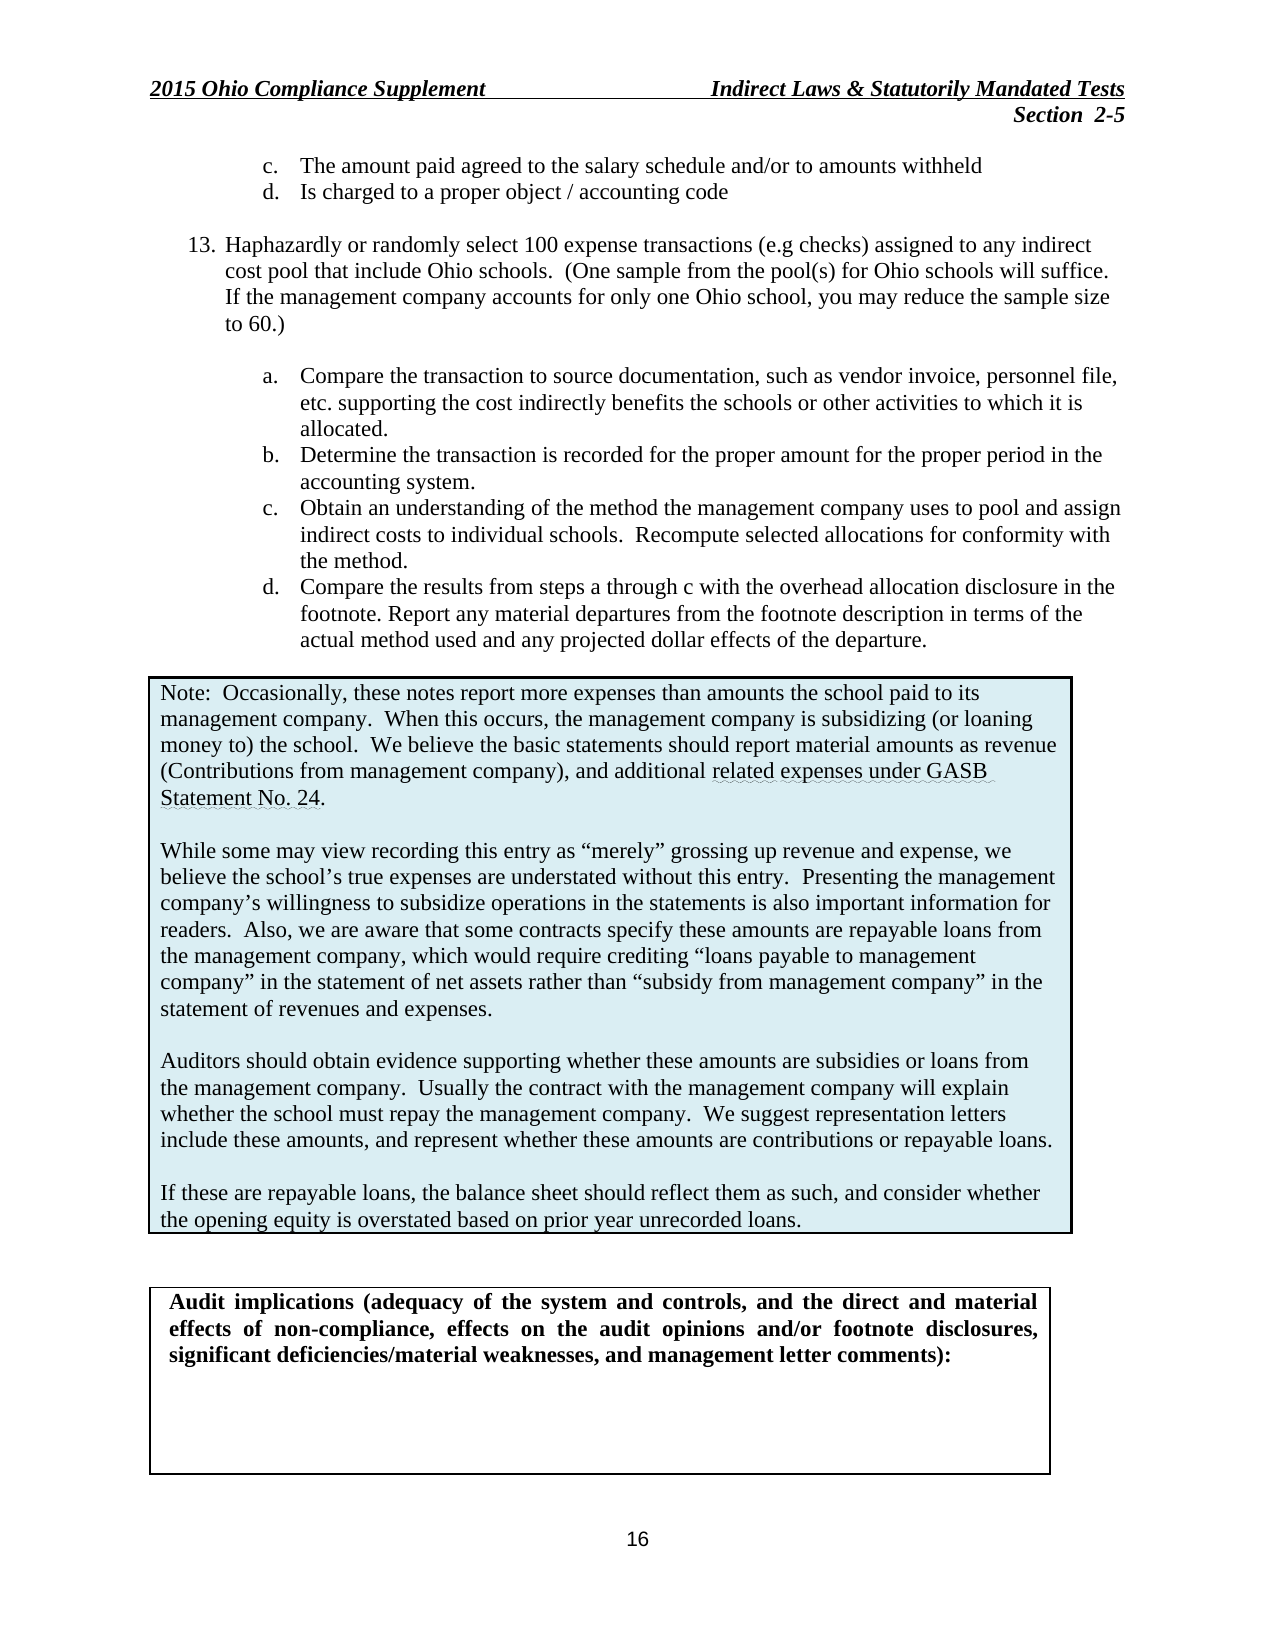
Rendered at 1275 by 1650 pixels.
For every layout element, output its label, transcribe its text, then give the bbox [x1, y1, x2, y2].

list Compare the transaction to source documentation, such as vendor invoice, personnel file, etc. supporting the cost indirectly benefits the schools or other activities to which it is allocated. [262, 362, 1125, 442]
table_header Note: Occasionally, these notes report more expenses than amounts the school paid to its management company. When this occurs, the management company is subsidizing (or loaning money to) the school. We believe the basic statements should report material amounts as revenue (Contributions from management company), and additional related expenses under GASB Statement No. 24. While some may view recording this entry as “merely” grossing up revenue and expense, we believe the school’s true expenses are understated without this entry. Presenting the management company’s willingness to subsidize operations in the statements is also important information for readers. Also, we are aware that some contracts specify these amounts are repayable loans from the management company, which would require crediting “loans payable to management company” in the statement of net assets rather than “subsidy from management company” in the statement of revenues and expenses. Auditors should obtain evidence supporting whether these amounts are subsidies or loans from the management company. Usually the contract with the management company will explain whether the school must repay the management company. We suggest representation letters include these amounts, and represent whether these amounts are contributions or repayable loans. If these are repayable loans, the balance sheet should reflect them as such, and consider whether the opening equity is overstated based on prior year unrecorded loans. [150, 679, 1070, 1232]
list Compare the results from steps a through c with the overhead allocation disclosure in the footnote. Report any material departures from the footnote description in terms of the actual method used and any projected dollar effects of the departure. [262, 573, 1125, 652]
list The amount paid agreed to the salary schedule and/or to amounts withheld [262, 152, 1125, 178]
list Haphazardly or randomly select 100 expense transactions (e.g checks) assigned to any indirect cost pool that include Ohio schools. (One sample from the pool(s) for Ohio schools will suffice. If the management company accounts for only one Ohio school, you may reduce the sample size to 60.) [187, 231, 1125, 336]
list Determine the transaction is recorded for the proper amount for the proper period in the accounting system. [262, 442, 1125, 494]
list Is charged to a proper object / accounting code [262, 178, 1125, 204]
table_header Audit implications (adequacy of the system and controls, and the direct and material effects of non-compliance, effects on the audit opinions and/or footnote disclosures, significant deficiencies/material weaknesses, and management letter comments): [151, 1288, 1049, 1473]
list Obtain an understanding of the method the management company uses to pool and assign indirect costs to individual schools. Recompute selected allocations for conformity with the method. [262, 494, 1125, 573]
